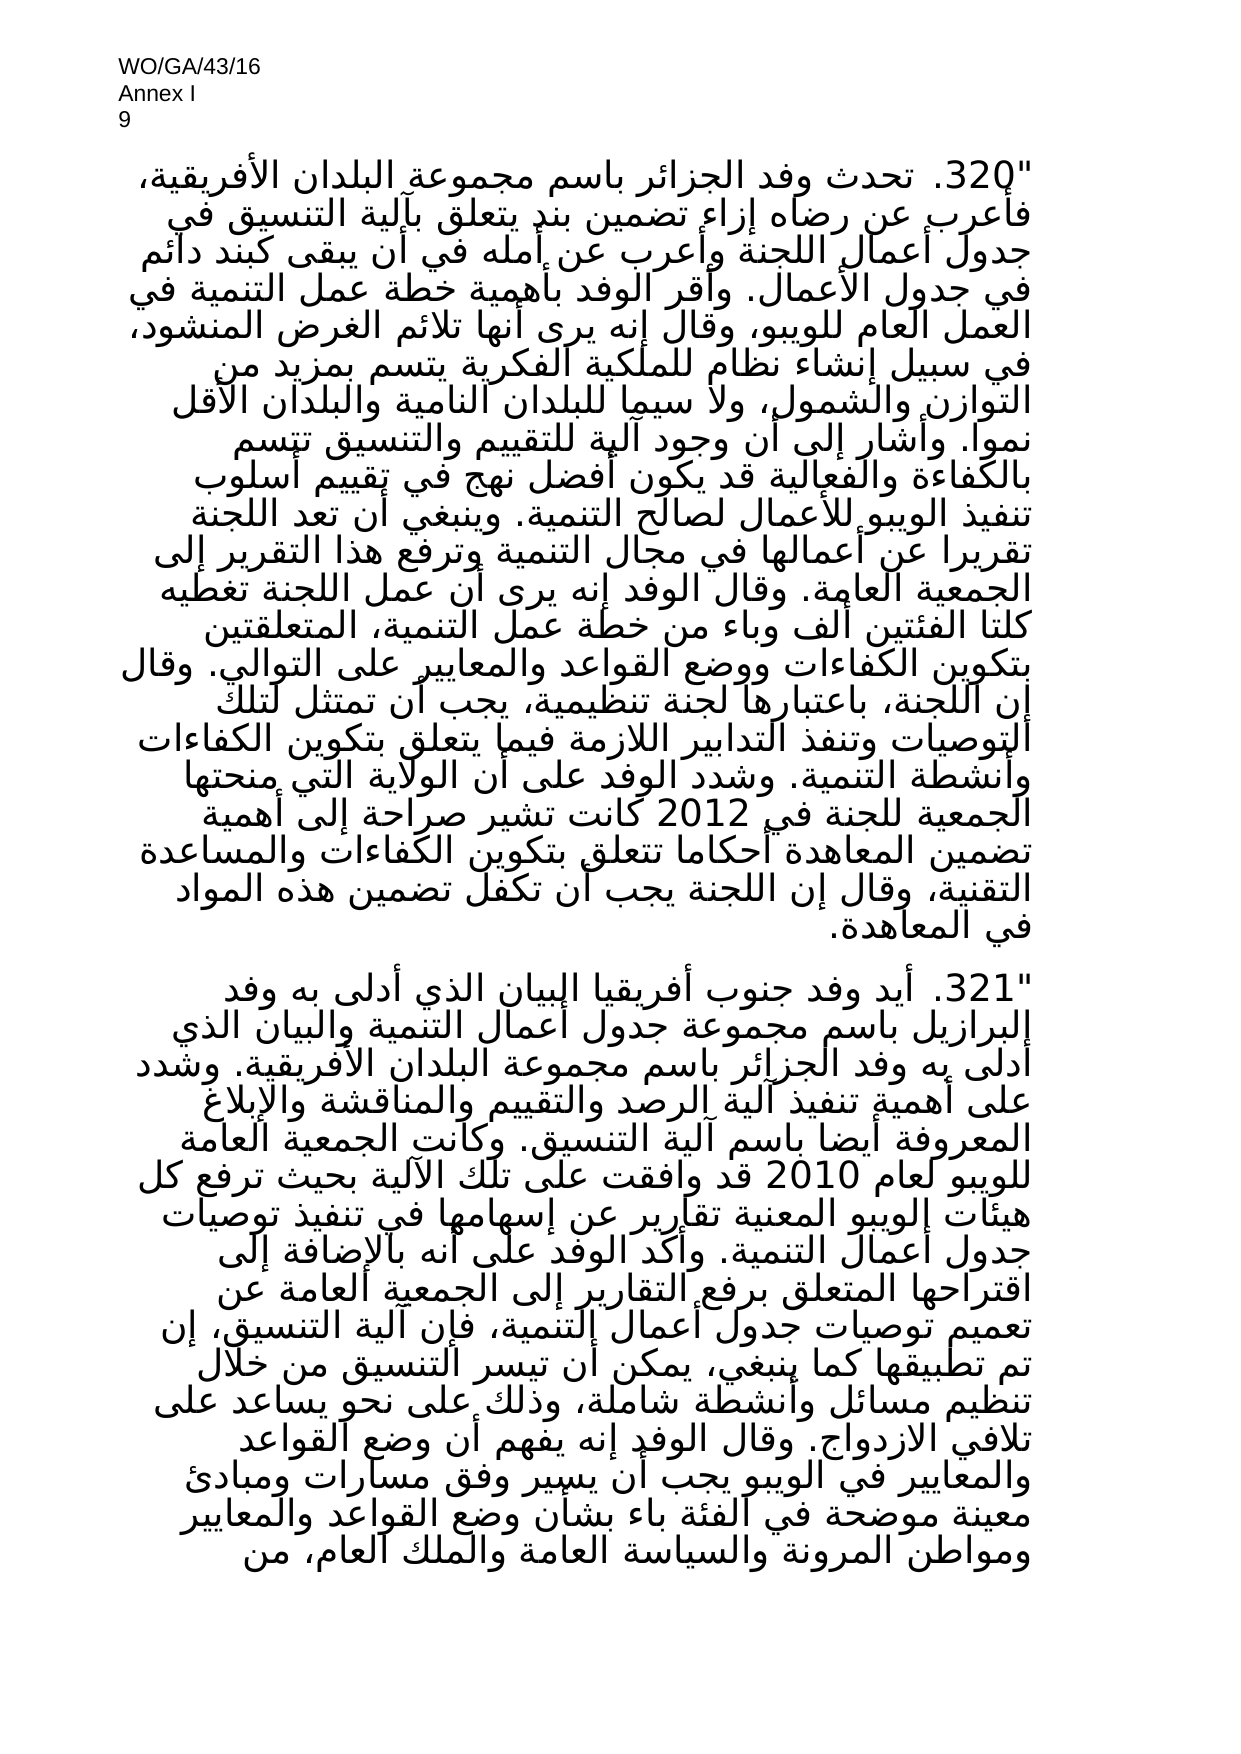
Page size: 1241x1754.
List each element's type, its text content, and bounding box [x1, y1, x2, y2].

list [118, 971, 1033, 1571]
list "320. تحدث وفد الجزائر باسم مجموعة البلدان الأفريقية، فأعرب عن رضاه إزاء تضمين بند يتعلق بآلية التنسيق في جدول أعمال اللجنة وأعرب عن أمله في أن يبقى كبند دائم في جدول الأعمال. وأقر الوفد بأهمية خطة عمل التنمية في العمل العام للويبو، وقال إنه يرى أنها تلائم الغرض المنشود، في سبيل إنشاء نظام للملكية الفكرية يتسم بمزيد من التوازن والشمول، ولا سيما للبلدان النامية والبلدان الأقل نموا. وأشار إلى أن وجود آلية للتقييم والتنسيق تتسم بالكفاءة والفعالية قد يكون أفضل نهج في تقييم أسلوب تنفيذ الويبو للأعمال لصالح التنمية. وينبغي أن تعد اللجنة تقريرا عن أعمالها في مجال التنمية وترفع هذا التقرير إلى الجمعية العامة. وقال الوفد إنه يرى أن عمل اللجنة تغطيه كلتا الفئتين ألف وباء من خطة عمل التنمية، المتعلقتين بتكوين الكفاءات ووضع القواعد والمعايير على التوالي. وقال إن اللجنة، باعتبارها لجنة تنظيمية، يجب أن تمتثل لتلك التوصيات وتنفذ التدابير اللازمة فيما يتعلق بتكوين الكفاءات وأنشطة التنمية. وشدد الوفد على أن الولاية التي منحتها الجمعية للجنة في 2012 كانت تشير صراحة إلى أهمية تضمين المعاهدة أحكاما تتعلق بتكوين الكفاءات والمساعدة التقنية، وقال إن اللجنة يجب أن تكفل تضمين هذه المواد في المعاهدة. [118, 158, 1033, 946]
